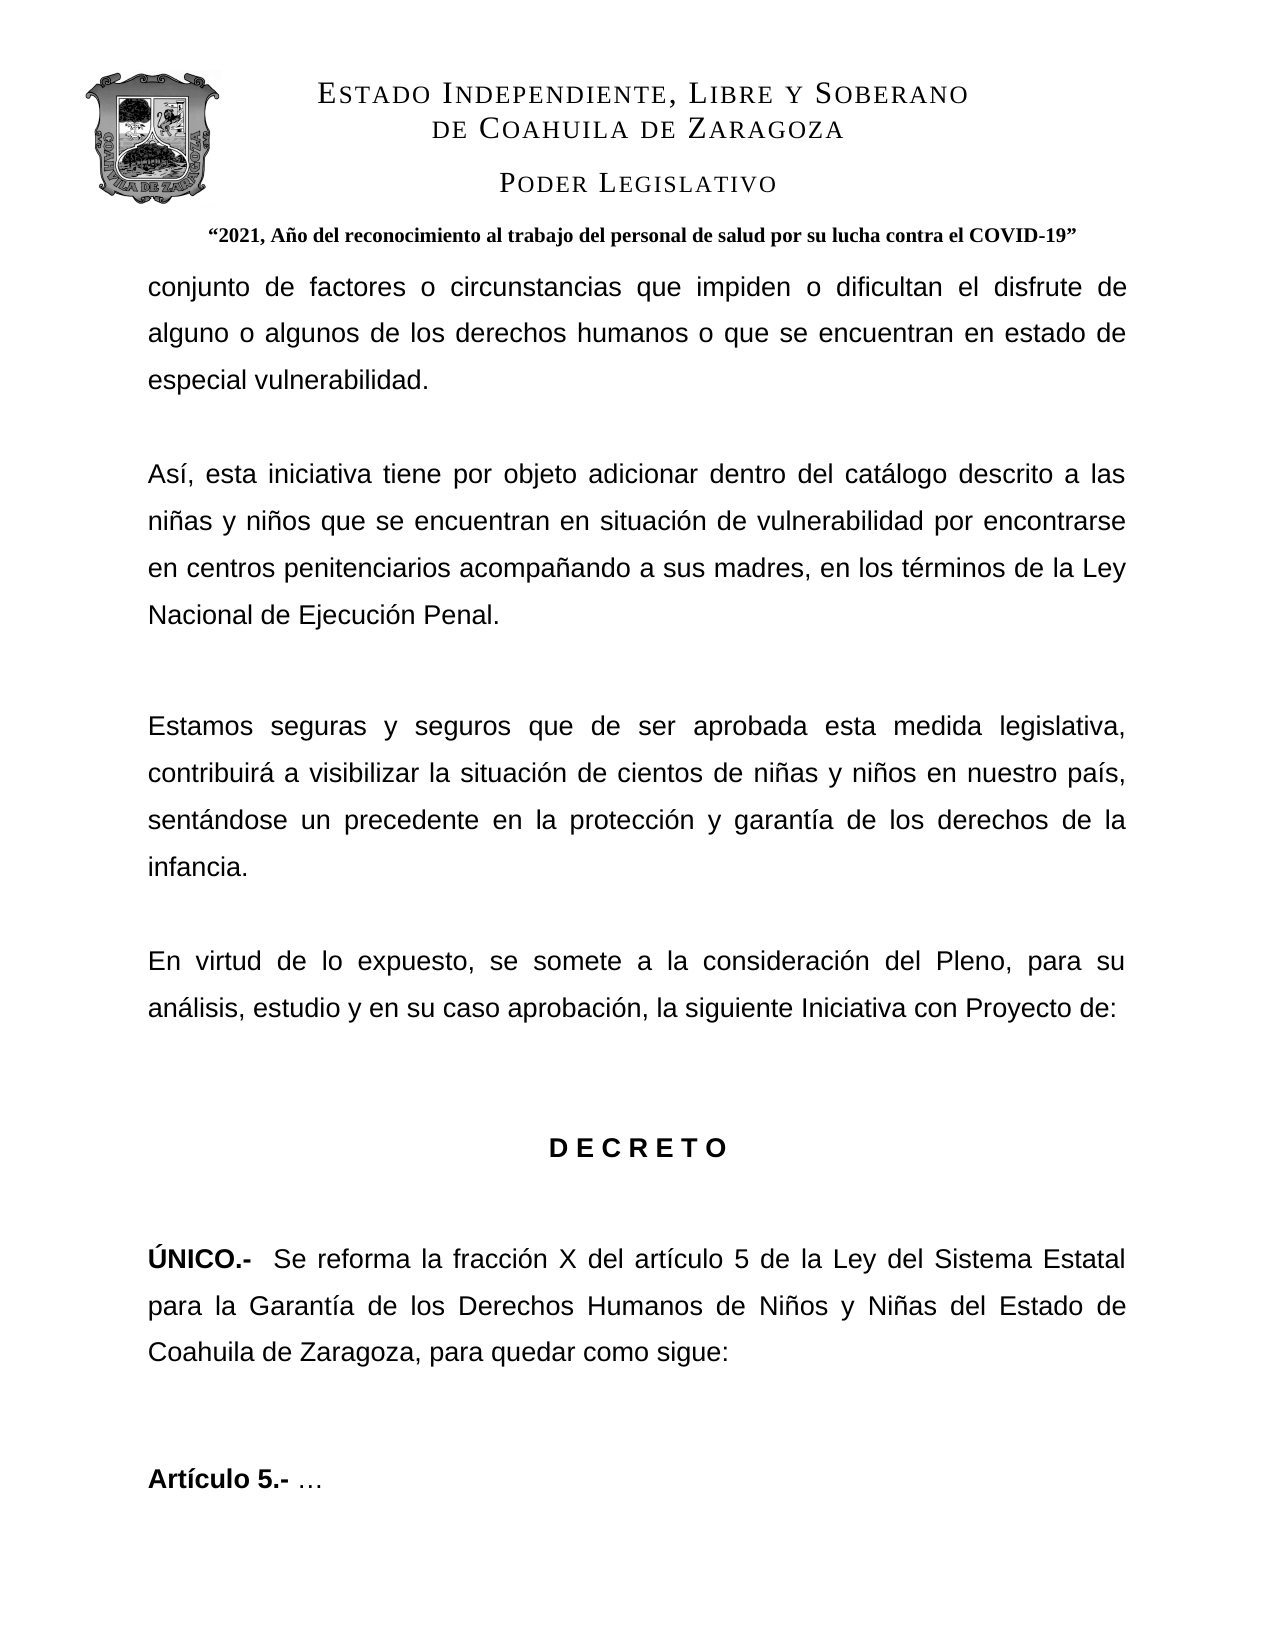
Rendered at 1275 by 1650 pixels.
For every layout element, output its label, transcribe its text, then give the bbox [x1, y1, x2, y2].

text ÚNICO.- Se reforma la fracción X del artículo 5 de la Ley del Sistema Estatal para la Garantía de los Derechos Humanos de Niños y Niñas del Estado de Coahuila de Zaragoza, para quedar como sigue: [148, 1243, 1127, 1368]
text En virtud de lo expuesto, se somete a la consideración del Pleno, para su análisis, estudio y en su caso aprobación, la siguiente Iniciativa con Proyecto de: [148, 945, 1127, 1023]
text Estamos seguras y seguros que de ser aprobada esta medida legislativa, contribuirá a visibilizar la situación de cientos de niñas y niños en nuestro país, sentándose un precedente en la protección y garantía de los derechos de la infancia. [148, 710, 1127, 882]
picture [83, 70, 222, 207]
text Así, esta iniciativa tiene por objeto adicionar dentro del catálogo descrito a las niñas y niños que se encuentran en situación de vulnerabilidad por encontrarse en centros penitenciarios acompañando a sus madres, en los términos de la Ley Nacional de Ejecución Penal. [148, 458, 1127, 630]
text D E C R E T O [148, 1132, 1127, 1163]
text Artículo 5.- … [148, 1463, 1127, 1495]
